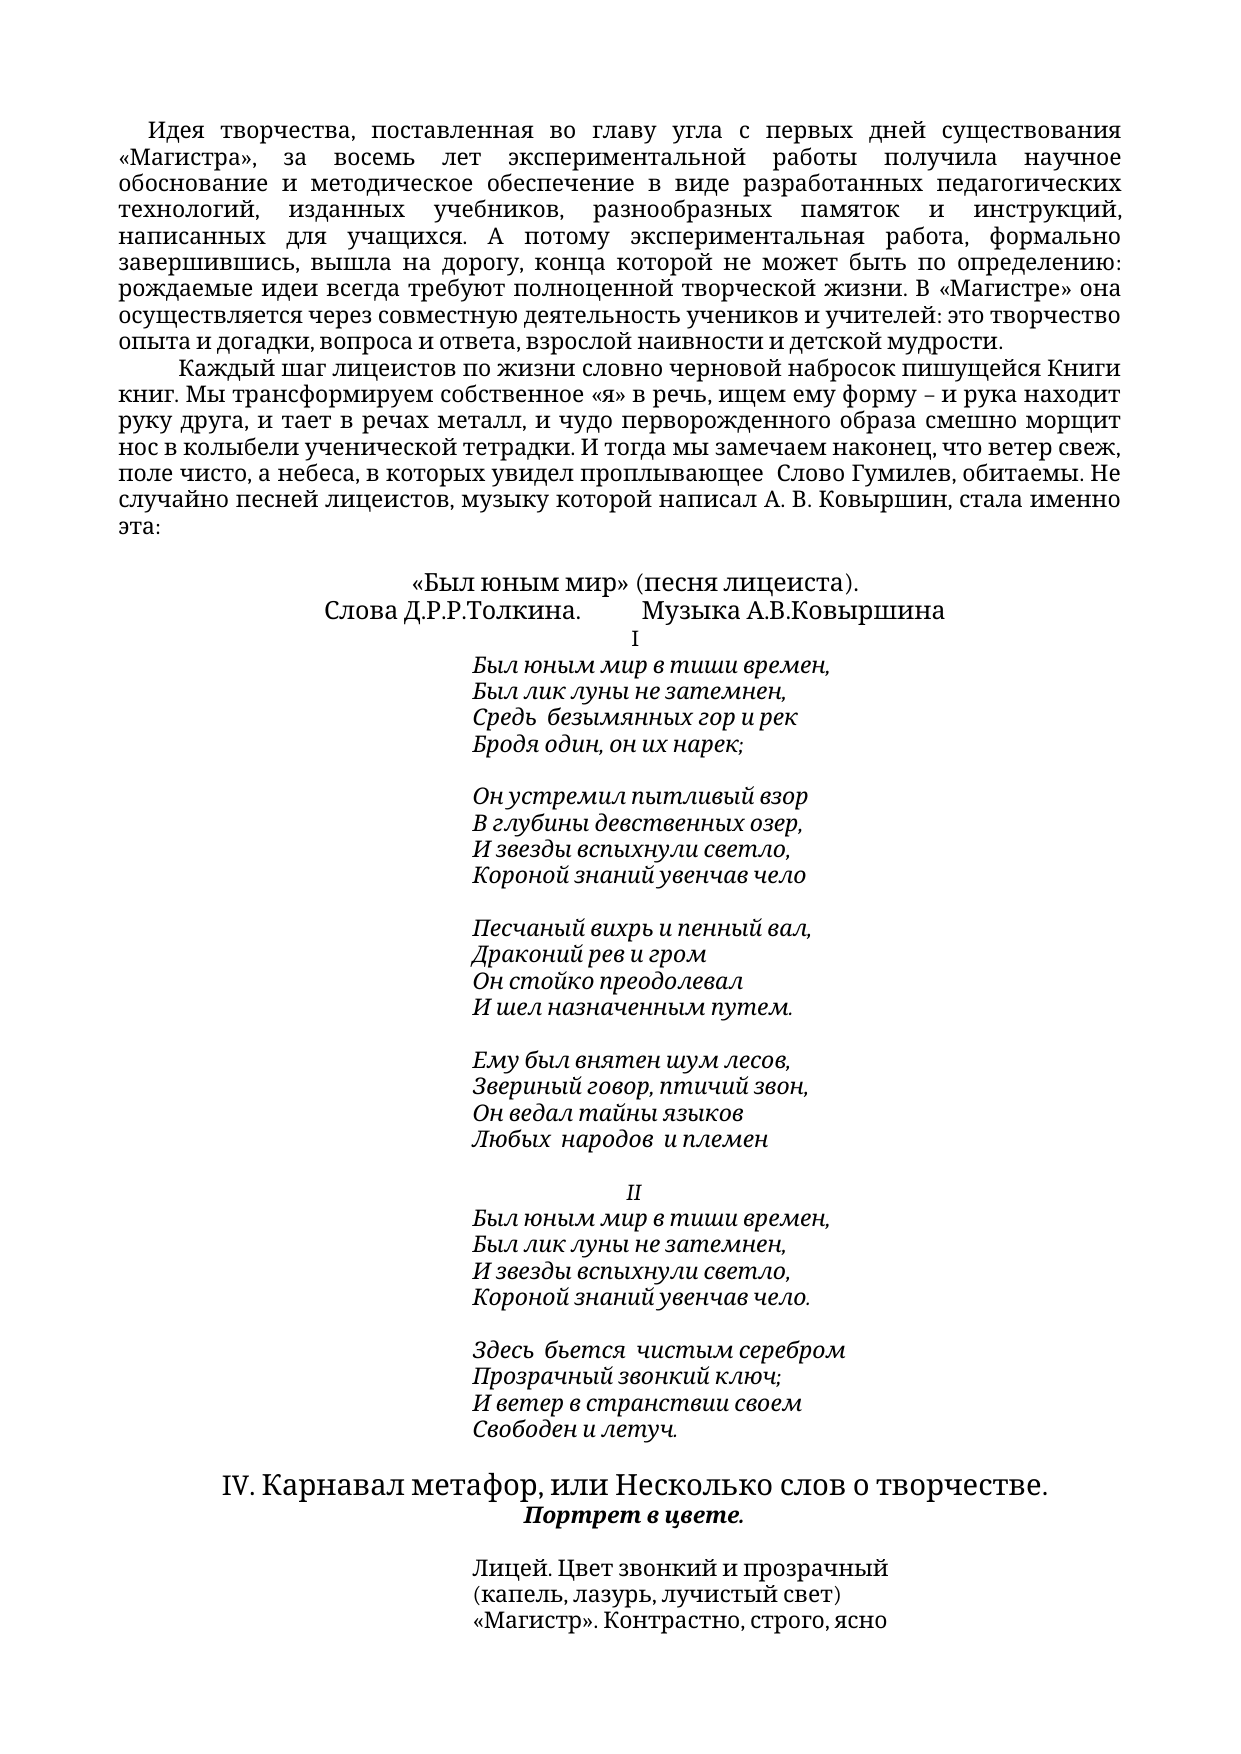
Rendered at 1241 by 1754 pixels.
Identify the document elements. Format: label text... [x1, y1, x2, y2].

text II [118, 1179, 1122, 1206]
text Драконий рев и гром [443, 942, 1122, 969]
text И звезды вспыхнули светло, [443, 837, 1122, 863]
text Ему был внятен шум лесов, [443, 1048, 1122, 1074]
text Короной знаний увенчав чело. [443, 1285, 1122, 1311]
text «Магистр». Контрастно, строго, ясно [443, 1608, 1122, 1635]
text Слова Д.Р.Р.Толкина. Музыка А.В.Ковыршина [118, 597, 1122, 626]
text Здесь бьется чистым серебром [443, 1338, 1122, 1364]
text Он устремил пытливый взор [443, 784, 1122, 811]
text IV. Карнавал метафор, или Несколько слов о творчестве. [118, 1469, 1122, 1503]
text Любых народов и племен [443, 1127, 1122, 1153]
text Был юным мир в тиши времен, [443, 652, 1122, 679]
text И звезды вспыхнули светло, [443, 1258, 1122, 1285]
text Был юным мир в тиши времен, [443, 1206, 1122, 1232]
text Он ведал тайны языков [443, 1100, 1122, 1127]
text И шел назначенным путем. [443, 995, 1122, 1021]
text Каждый шаг лицеистов по жизни словно черновой набросок пишущейся Книги книг. Мы трансформируем собственное «я» в речь, ищем ему форму – и рука находит руку друга, и тает в речах металл, и чудо перворожденного образа смешно морщит нос в колыбели ученической тетрадки. И тогда мы замечаем наконец, что ветер свеж, поле чисто, а небеса, в которых увидел проплывающее Слово Гумилев, обитаемы. Не случайно песней лицеистов, музыку которой написал А. В. Ковыршин, стала именно эта: [118, 355, 1122, 540]
text Лицей. Цвет звонкий и прозрачный [443, 1556, 1122, 1582]
text Прозрачный звонкий ключ; [443, 1364, 1122, 1390]
text Свободен и летуч. [443, 1417, 1122, 1443]
text (капель, лазурь, лучистый свет) [443, 1582, 1122, 1608]
text Идея творчества, поставленная во главу угла с первых дней существования «Магистра», за восемь лет экспериментальной работы получила научное обоснование и методическое обеспечение в виде разработанных педагогических технологий, изданных учебников, разнообразных памяток и инструкций, написанных для учащихся. А потому экспериментальная работа, формально завершившись, вышла на дорогу, конца которой не может быть по определению: рождаемые идеи всегда требуют полноценной творческой жизни. В «Магистре» она осуществляется через совместную деятельность учеников и учителей: это творчество опыта и догадки, вопроса и ответа, взрослой наивности и детской мудрости. [118, 118, 1122, 355]
text Портрет в цвете. [118, 1503, 1122, 1529]
text Он стойко преодолевал [443, 969, 1122, 995]
text Средь безымянных гор и рек [443, 705, 1122, 731]
text Короной знаний увенчав чело [443, 863, 1122, 889]
text В глубины девственных озер, [443, 811, 1122, 837]
text I [118, 626, 1122, 652]
text И ветер в странствии своем [443, 1390, 1122, 1417]
text Песчаный вихрь и пенный вал, [443, 916, 1122, 942]
text Бродя один, он их нарек; [443, 731, 1122, 758]
text «Был юным мир» (песня лицеиста). [118, 568, 1122, 597]
text Был лик луны не затемнен, [443, 1232, 1122, 1258]
text Звериный говор, птичий звон, [443, 1074, 1122, 1100]
text Был лик луны не затемнен, [443, 679, 1122, 705]
